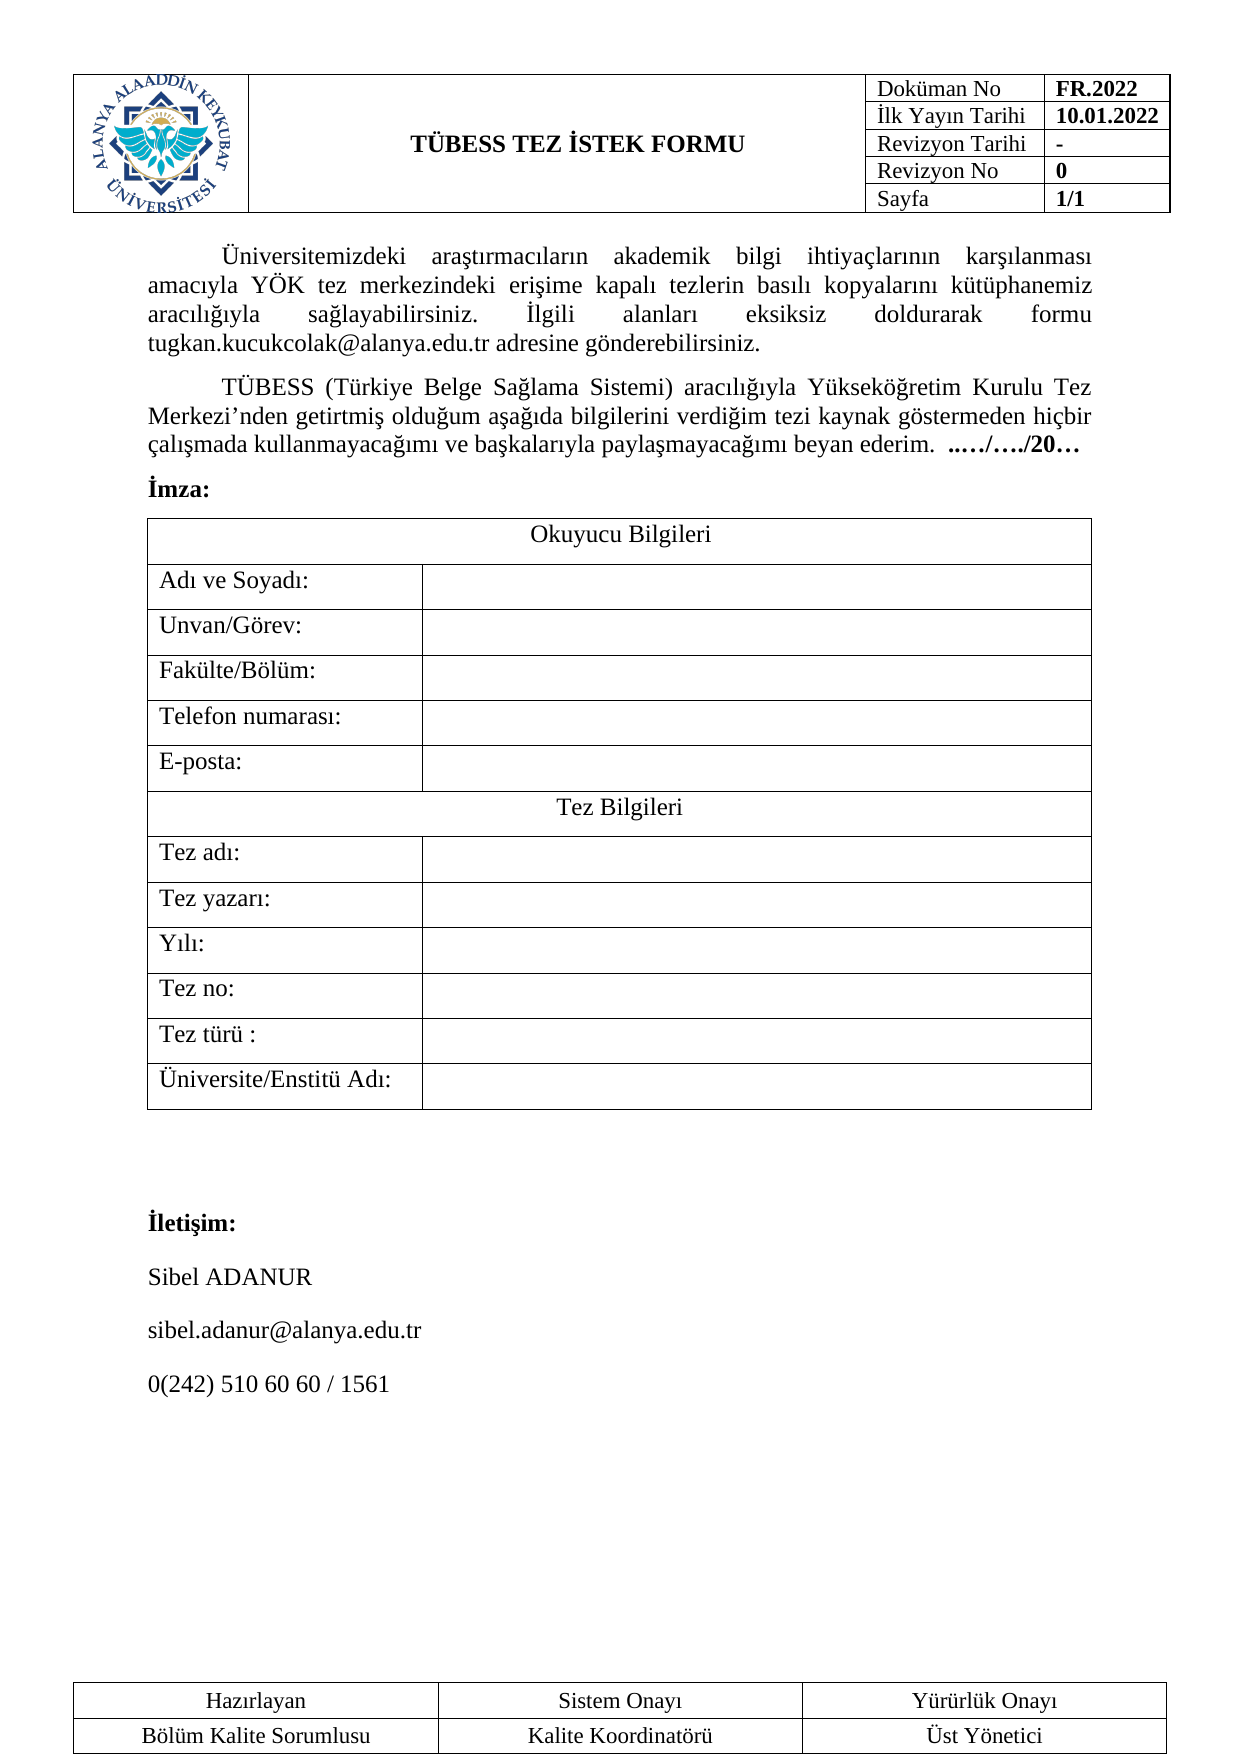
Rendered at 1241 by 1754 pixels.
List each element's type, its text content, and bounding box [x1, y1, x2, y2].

table_cell [423, 565, 1091, 609]
table_cell [423, 837, 1091, 882]
picture [92, 74, 230, 213]
table_cell [423, 610, 1091, 654]
table_cell [423, 656, 1091, 700]
table_cell Üniversite/Enstitü Adı: [148, 1064, 422, 1109]
table_cell Adı ve Soyadı: [148, 565, 422, 609]
table_cell E-posta: [148, 746, 422, 791]
text Sibel ADANUR [148, 1262, 1093, 1291]
table_cell [423, 928, 1091, 972]
table_cell [423, 1064, 1091, 1109]
table_cell Yılı: [148, 928, 422, 972]
table_cell [423, 746, 1091, 791]
table_cell [423, 974, 1091, 1018]
text İletişim: [148, 1208, 1093, 1237]
table_cell Tez adı: [148, 837, 422, 882]
text TÜBESS (Türkiye Belge Sağlama Sistemi) aracılığıyla Yükseköğretim Kurulu Tez Merkezi’nden getirtmiş olduğum aşağıda bilgilerini verdiğim tezi kaynak göstermeden hiçbir çalışmada kullanmayacağımı ve başkalarıyla paylaşmayacağımı beyan ederim. ..…/…./20… [148, 372, 1093, 458]
table_cell Tez türü : [148, 1019, 422, 1063]
table_cell Fakülte/Bölüm: [148, 656, 422, 700]
table_cell [423, 701, 1091, 745]
table_cell [423, 883, 1091, 927]
table_cell Tez Bilgileri [148, 792, 1091, 836]
table_header Okuyucu Bilgileri [148, 519, 1091, 564]
text Üniversitemizdeki araştırmacıların akademik bilgi ihtiyaçlarının karşılanması amacıyla YÖK tez merkezindeki erişime kapalı tezlerin basılı kopyalarını kütüphanemiz aracılığıyla sağlayabilirsiniz. İlgili alanları eksiksiz doldurarak formu tugkan.kucukcolak@alanya.edu.tr adresine gönderebilirsiniz. [148, 241, 1093, 356]
text sibel.adanur@alanya.edu.tr [148, 1316, 1093, 1344]
table_cell Unvan/Görev: [148, 610, 422, 654]
text 0(242) 510 60 60 / 1561 [148, 1369, 1093, 1398]
table_cell Tez yazarı: [148, 883, 422, 927]
table_cell Tez no: [148, 974, 422, 1018]
table_cell Telefon numarası: [148, 701, 422, 745]
table_cell [423, 1019, 1091, 1063]
text İmza: [148, 474, 1093, 503]
